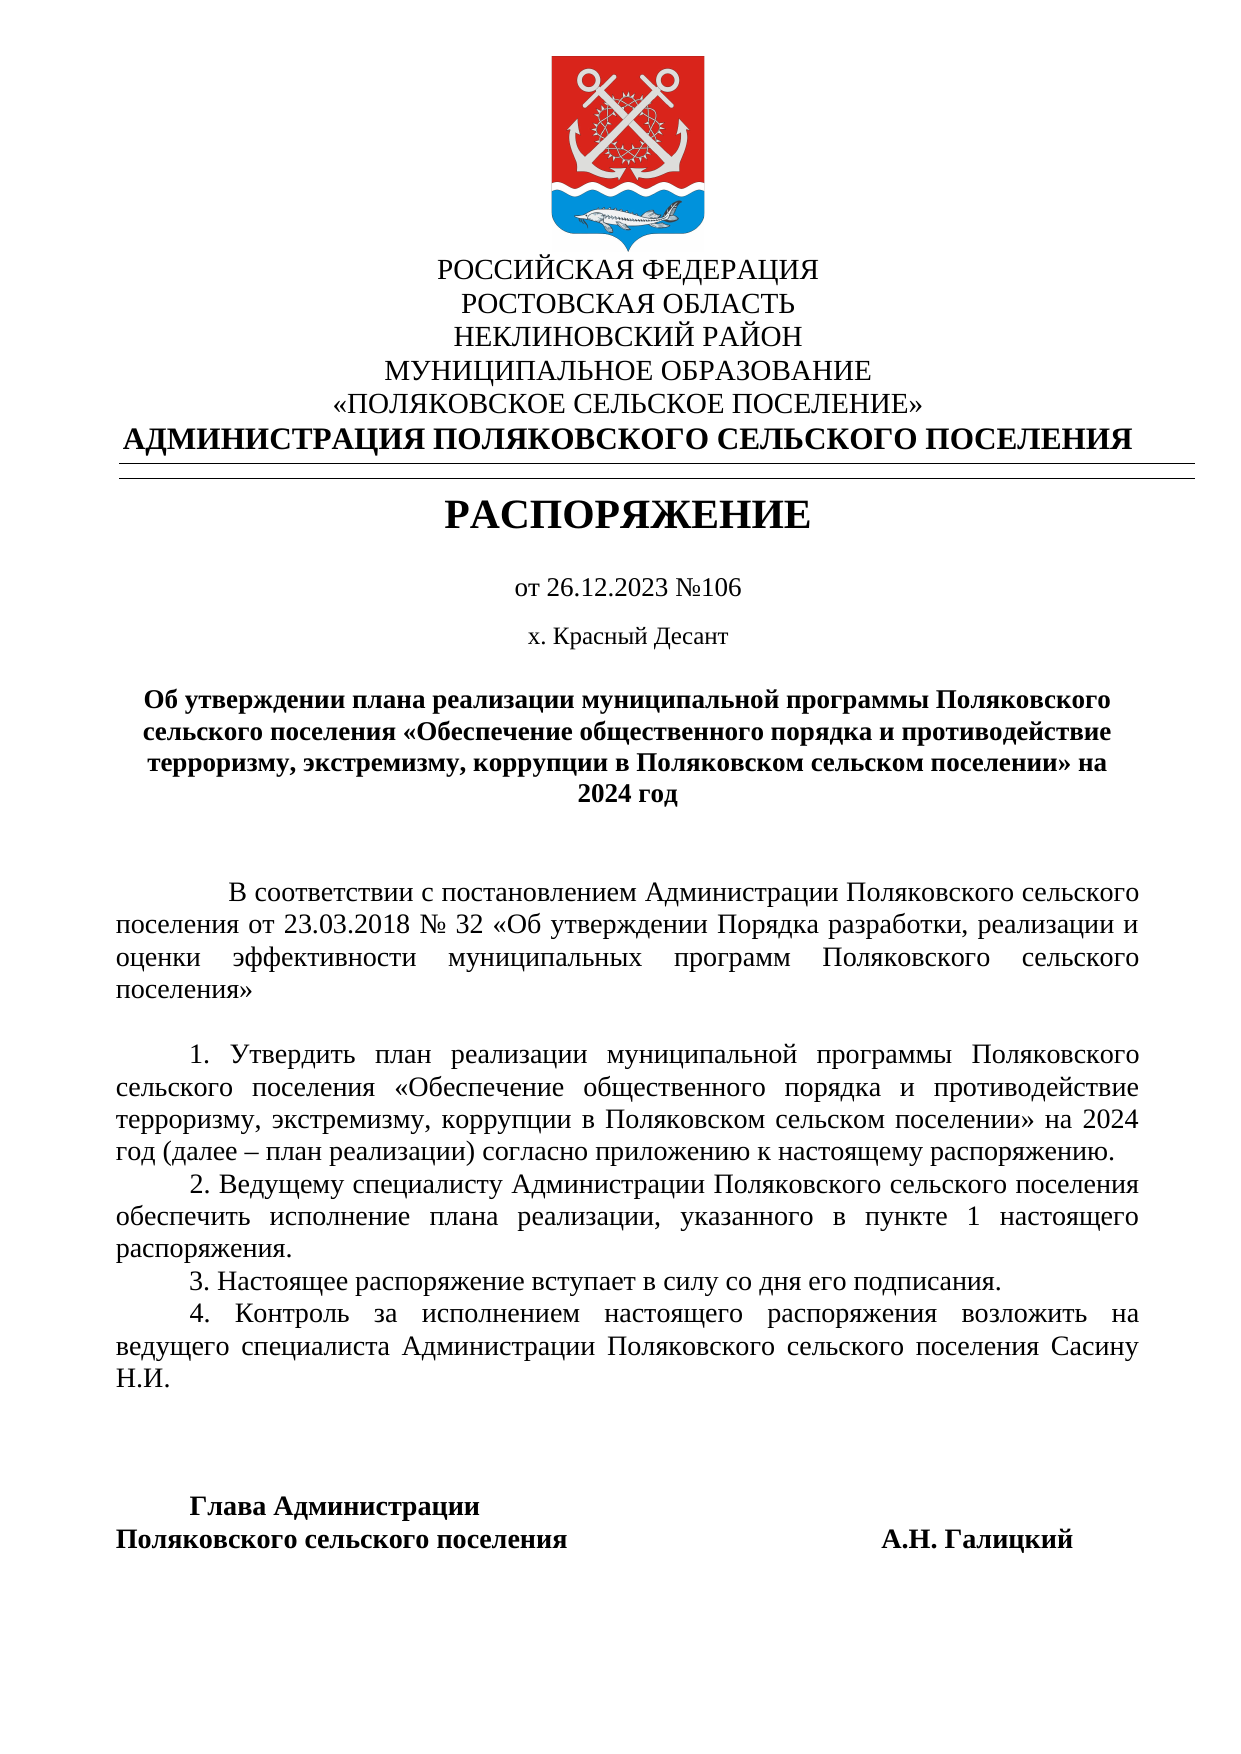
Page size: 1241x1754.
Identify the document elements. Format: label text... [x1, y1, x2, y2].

text 2. Ведущему специалисту Администрации Поляковского сельского поселения обеспечить исполнение плана реализации, указанного в пункте 1 настоящего распоряжения. [116, 1167, 1140, 1264]
text 4. Контроль за исполнением настоящего распоряжения возложить на ведущего специалиста Администрации Поляковского сельского поселения Сасину Н.И. [116, 1296, 1140, 1393]
text РОСТОВСКАЯ ОБЛАСТЬ [116, 286, 1140, 319]
text РОССИЙСКАЯ ФЕДЕРАЦИЯ [116, 252, 1140, 286]
text Поляковского сельского поселения А.Н. Галицкий [116, 1522, 1140, 1554]
text Глава Администрации [116, 1489, 1140, 1522]
picture [576, 201, 680, 232]
text НЕКЛИНОВСКИЙ РАЙОН [116, 319, 1140, 353]
text РАСПОРЯЖЕНИЕ [116, 489, 1140, 537]
picture [551, 217, 705, 252]
text АДМИНИСТРАЦИЯ ПОЛЯКОВСКОГО СЕЛЬСКОГО ПОСЕЛЕНИЯ [116, 420, 1140, 456]
text В соответствии с постановлением Администрации Поляковского сельского поселения от 23.03.2018 № 32 «Об утверждении Порядка разработки, реализации и оценки эффективности муниципальных программ Поляковского сельского поселения» [116, 875, 1140, 1005]
table_header Об утверждении плана реализации муниципальной программы Поляковского сельского поселения «Обеспечение общественного порядка и противодействие терроризму, экстремизму, коррупции в Поляковском сельском поселении» на 2024 год [116, 684, 1139, 808]
text 3. Настоящее распоряжение вступает в силу со дня его подписания. [189, 1264, 1140, 1296]
text МУНИЦИПАЛЬНОЕ ОБРАЗОВАНИЕ [116, 353, 1140, 386]
text х. Красный Десант [116, 621, 1140, 650]
text от 26.12.2023 №106 [116, 571, 1140, 602]
picture [551, 56, 705, 196]
text «ПОЛЯКОВСКОЕ СЕЛЬСКОЕ ПОСЕЛЕНИЕ» [116, 386, 1140, 420]
text 1. Утвердить план реализации муниципальной программы Поляковского сельского поселения «Обеспечение общественного порядка и противодействие терроризму, экстремизму, коррупции в Поляковском сельском поселении» на 2024 год (далее – план реализации) согласно приложению к настоящему распоряжению. [116, 1037, 1140, 1167]
